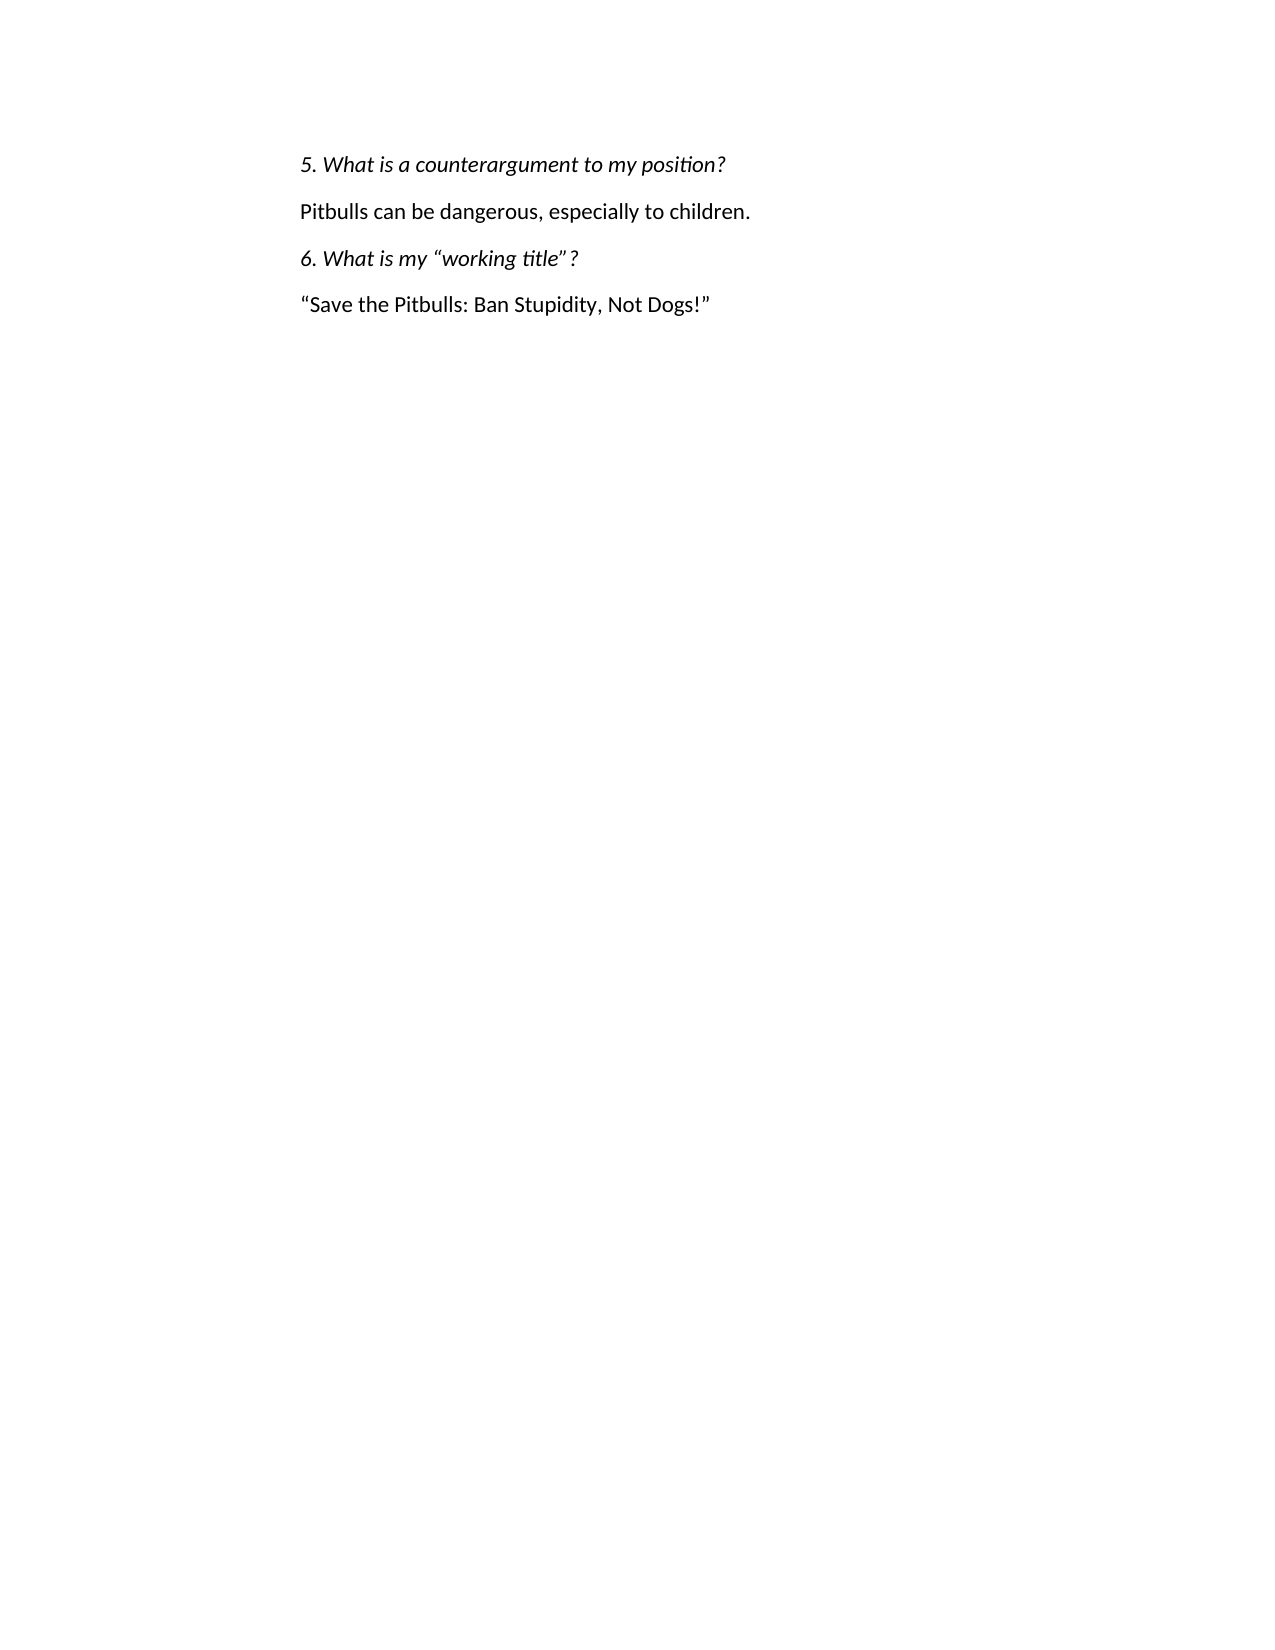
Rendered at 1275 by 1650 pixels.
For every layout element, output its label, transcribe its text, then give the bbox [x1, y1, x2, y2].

text 6. What is my “working title”? [300, 244, 1125, 272]
text 5. What is a counterargument to my position? [300, 150, 1125, 178]
text Pitbulls can be dangerous, especially to children. [300, 197, 1125, 225]
text “Save the Pitbulls: Ban Stupidity, Not Dogs!” [300, 291, 1125, 319]
